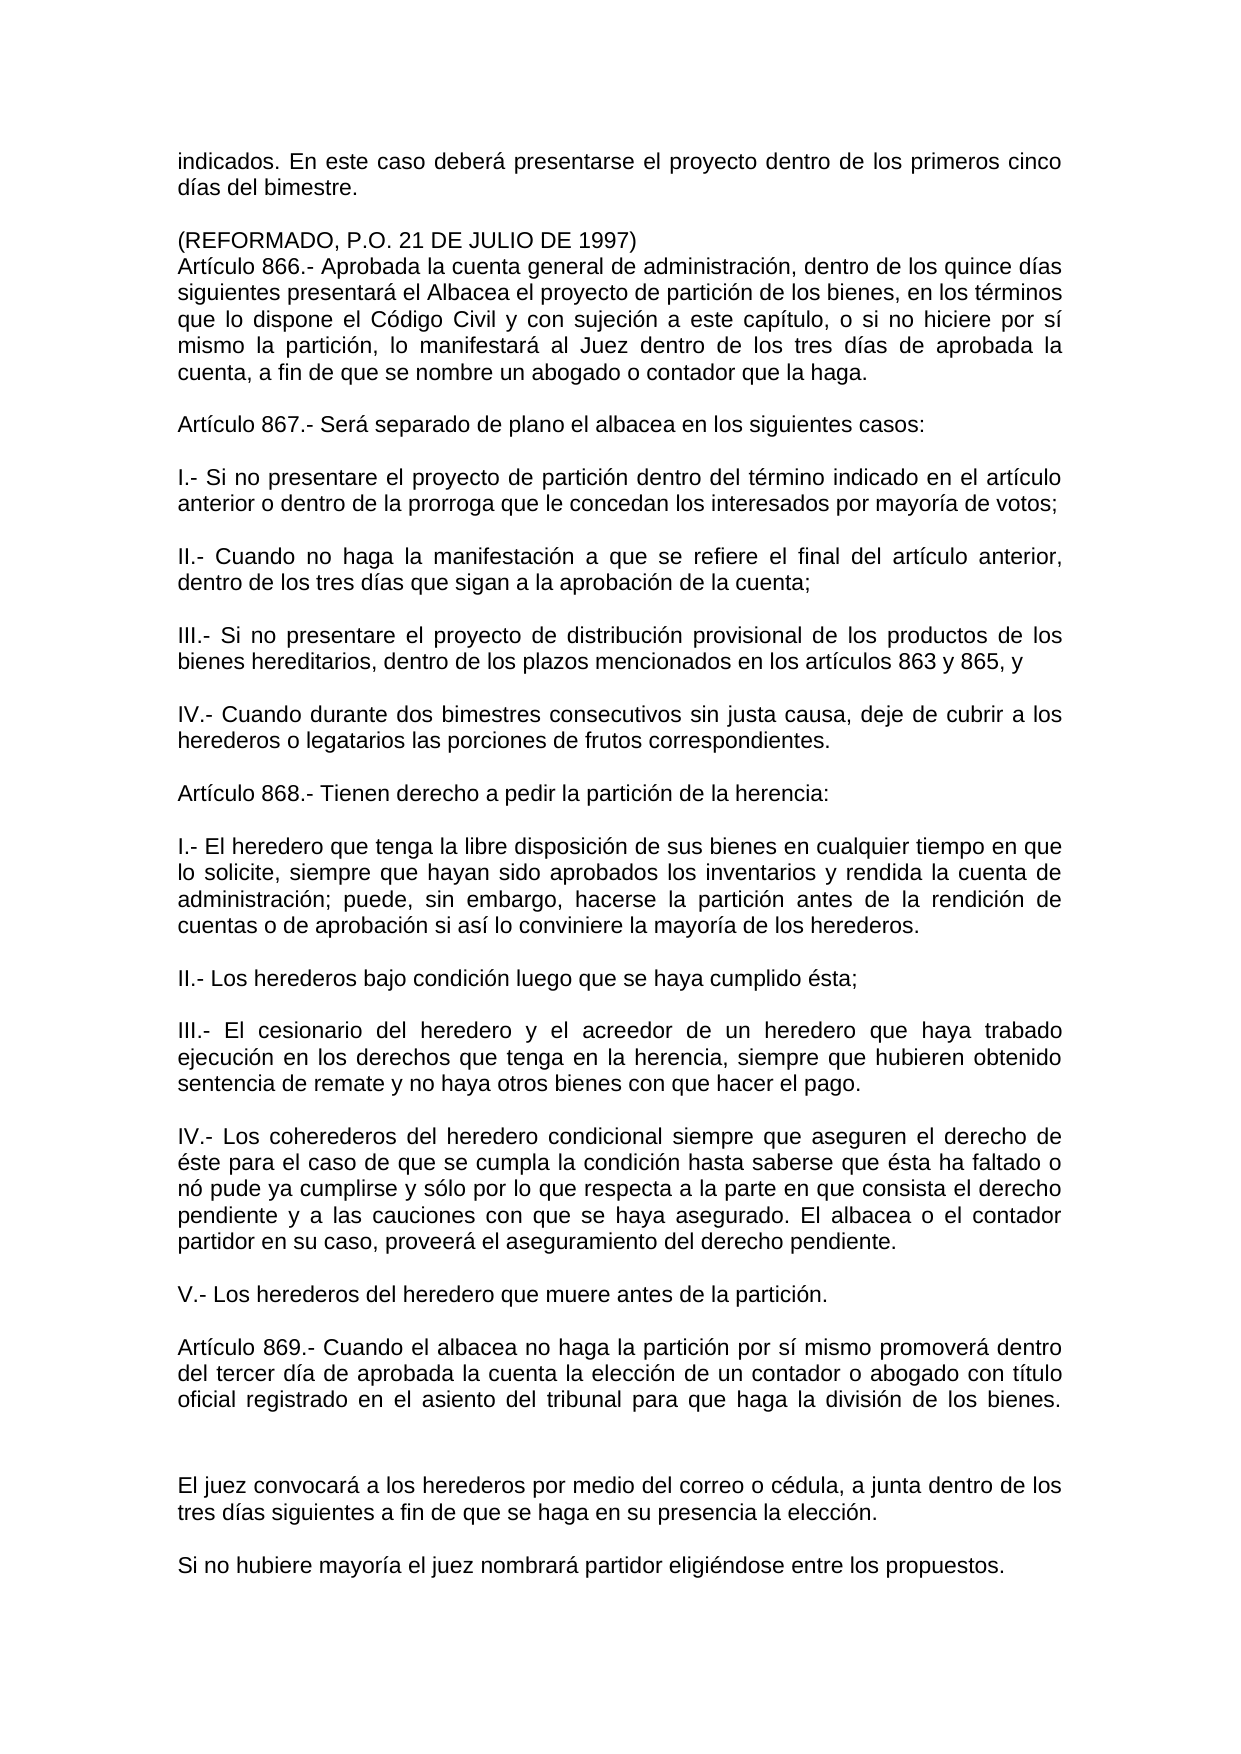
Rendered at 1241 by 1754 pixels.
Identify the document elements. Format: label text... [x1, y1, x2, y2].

text I.- Si no presentare el proyecto de partición dentro del término indicado en el artículo anterior o dentro de la prorroga que le concedan los interesados por mayoría de votos; [177, 464, 1063, 517]
text V.- Los herederos del heredero que muere antes de la partición. [177, 1281, 1063, 1307]
text El juez convocará a los herederos por medio del correo o cédula, a junta dentro de los tres días siguientes a fin de que se haga en su presencia la elección. [177, 1472, 1063, 1525]
text Artículo 868.- Tienen derecho a pedir la partición de la herencia: [177, 780, 1063, 806]
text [177, 148, 1063, 200]
text I.- El heredero que tenga la libre disposición de sus bienes en cualquier tiempo en que lo solicite, siempre que hayan sido aprobados los inventarios y rendida la cuenta de administración; puede, sin embargo, hacerse la partición antes de la rendición de cuentas o de aprobación si así lo conviniere la mayoría de los herederos. [177, 833, 1063, 938]
text III.- Si no presentare el proyecto de distribución provisional de los productos de los bienes hereditarios, dentro de los plazos mencionados en los artículos 863 y 865, y [177, 622, 1063, 675]
text (REFORMADO, P.O. 21 DE JULIO DE 1997) [177, 227, 1063, 253]
text Artículo 869.- Cuando el albacea no haga la partición por sí mismo promoverá dentro del tercer día de aprobada la cuenta la elección de un contador o abogado con título oficial registrado en el asiento del tribunal para que haga la división de los bienes. [177, 1333, 1063, 1446]
text III.- El cesionario del heredero y el acreedor de un heredero que haya trabado ejecución en los derechos que tenga en la herencia, siempre que hubieren obtenido sentencia de remate y no haya otros bienes con que hacer el pago. [177, 1017, 1063, 1096]
text II.- Cuando no haga la manifestación a que se refiere el final del artículo anterior, dentro de los tres días que sigan a la aprobación de la cuenta; [177, 543, 1063, 596]
text II.- Los herederos bajo condición luego que se haya cumplido ésta; [177, 964, 1063, 991]
text Si no hubiere mayoría el juez nombrará partidor eligiéndose entre los propuestos. [177, 1552, 1063, 1578]
text IV.- Los coherederos del heredero condicional siempre que aseguren el derecho de éste para el caso de que se cumpla la condición hasta saberse que ésta ha faltado o nó pude ya cumplirse y sólo por lo que respecta a la parte en que consista el derecho pendiente y a las cauciones con que se haya asegurado. El albacea o el contador partidor en su caso, proveerá el aseguramiento del derecho pendiente. [177, 1123, 1063, 1254]
text Artículo 866.- Aprobada la cuenta general de administración, dentro de los quince días siguientes presentará el Albacea el proyecto de partición de los bienes, en los términos que lo dispone el Código Civil y con sujeción a este capítulo, o si no hiciere por sí mismo la partición, lo manifestará al Juez dentro de los tres días de aprobada la cuenta, a fin de que se nombre un abogado o contador que la haga. [177, 253, 1063, 385]
text Artículo 867.- Será separado de plano el albacea en los siguientes casos: [177, 411, 1063, 437]
text IV.- Cuando durante dos bimestres consecutivos sin justa causa, deje de cubrir a los herederos o legatarios las porciones de frutos correspondientes. [177, 701, 1063, 754]
